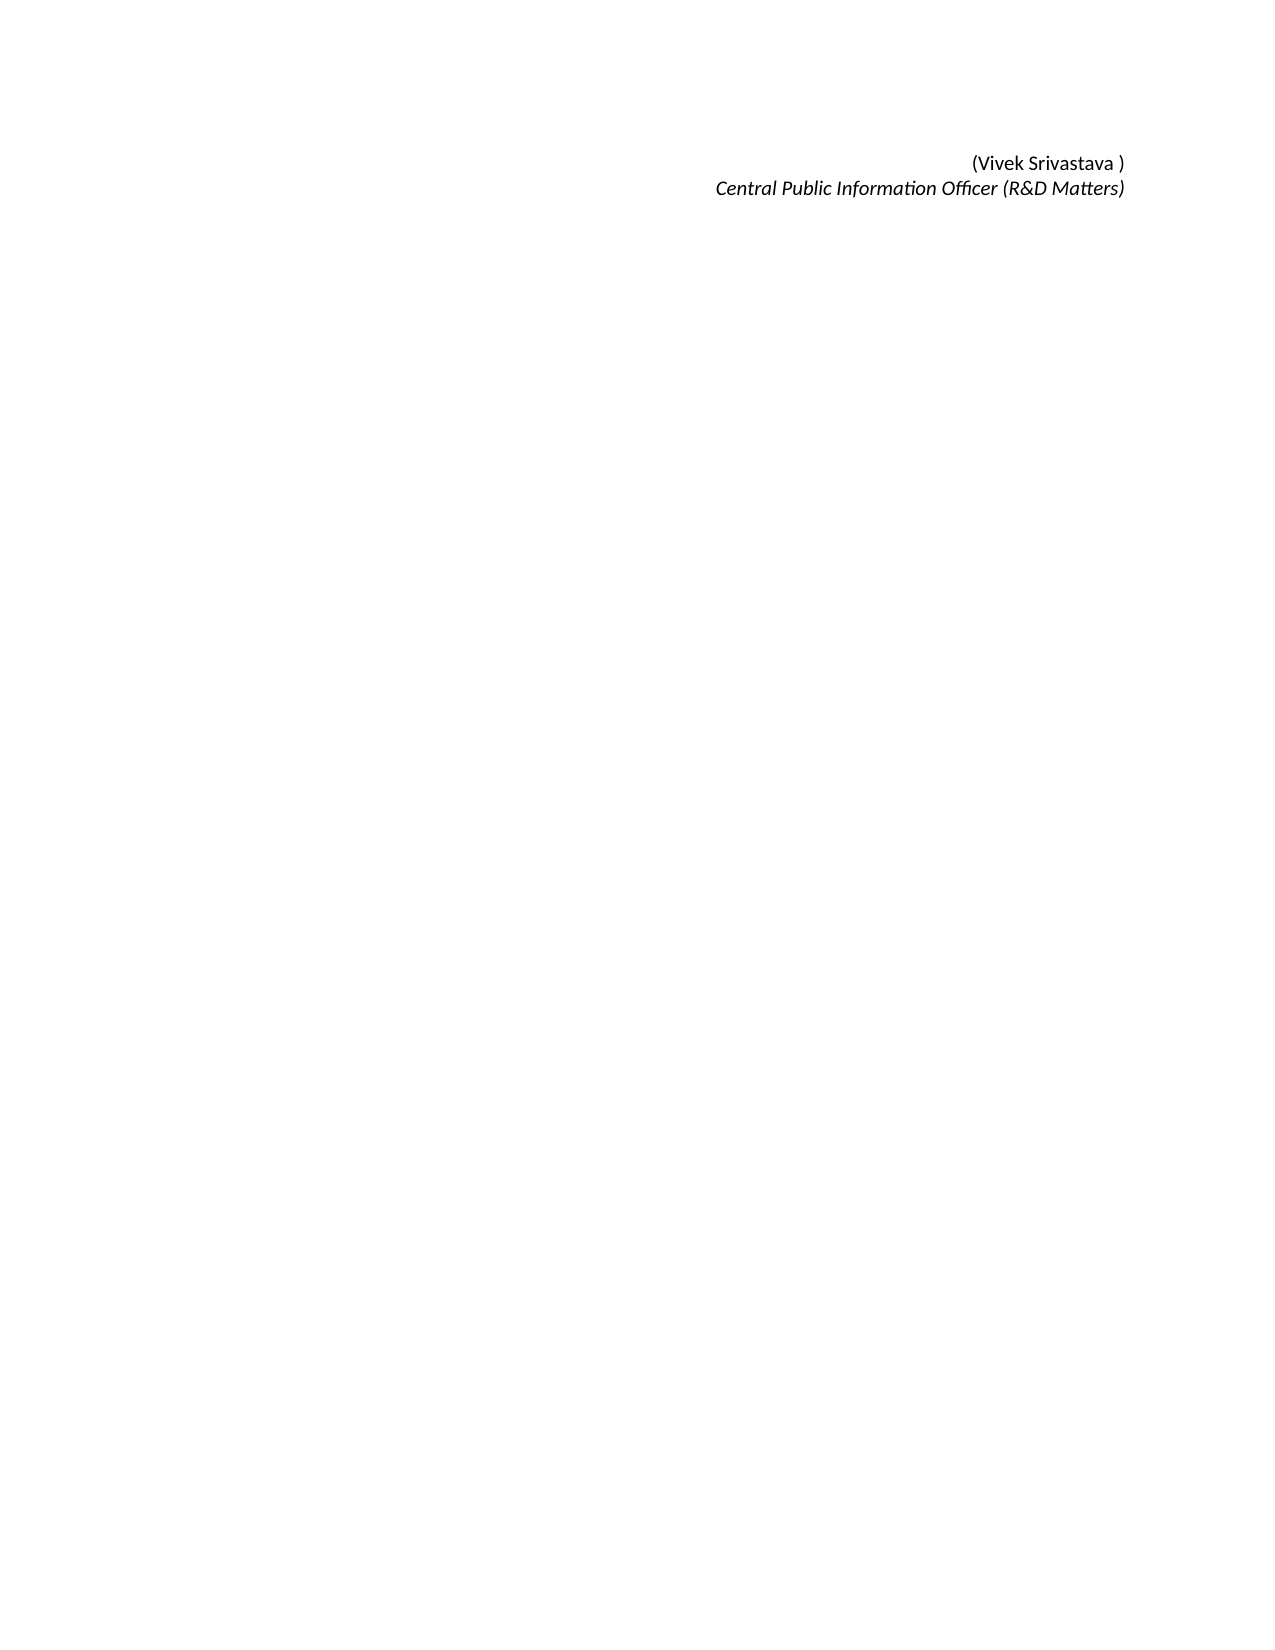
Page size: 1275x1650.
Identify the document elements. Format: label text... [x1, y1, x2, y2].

text (Vivek Srivastava ) [262, 150, 1125, 175]
text Central Public Information Officer (R&D Matters) [262, 175, 1125, 201]
